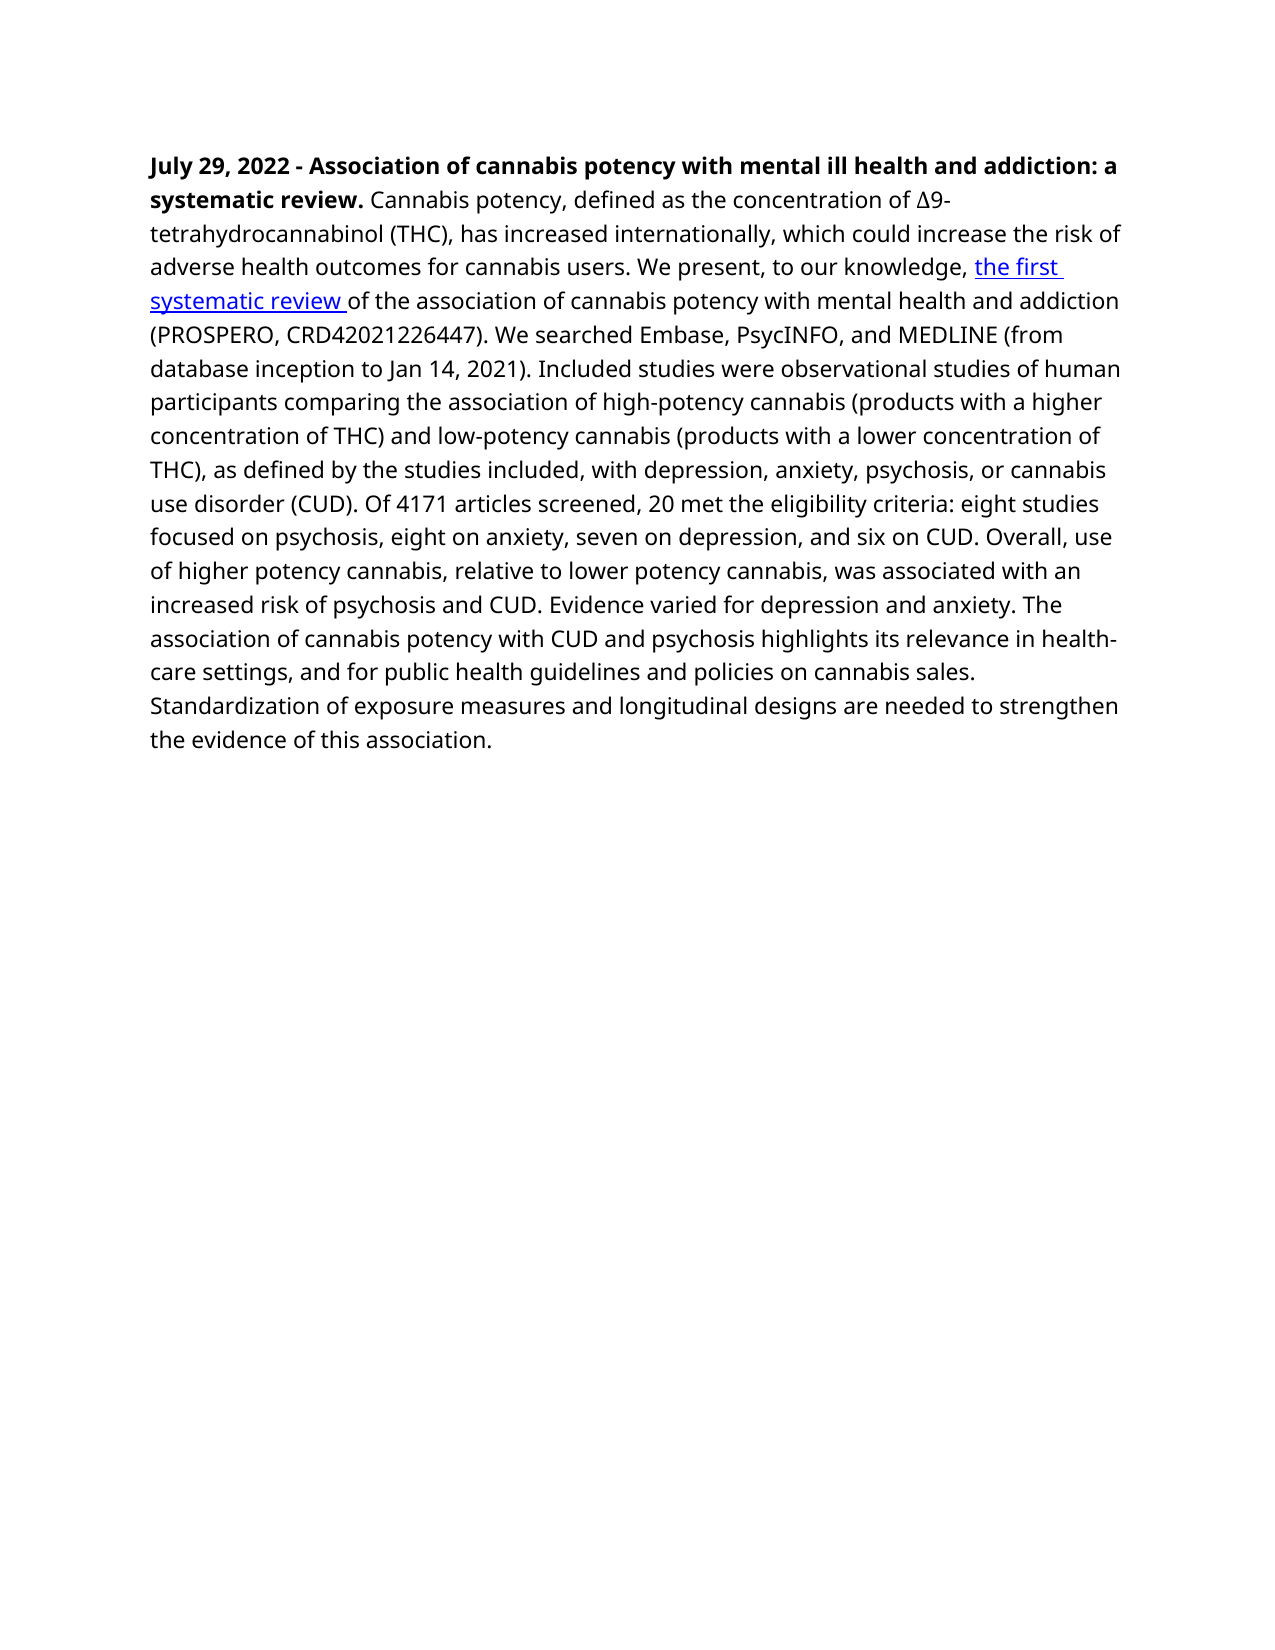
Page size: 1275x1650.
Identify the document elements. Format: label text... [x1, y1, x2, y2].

text July 29, 2022 - Association of cannabis potency with mental ill health and addiction: a systematic review. Cannabis potency, defined as the concentration of Δ9-tetrahydrocannabinol (THC), has increased internationally, which could increase the risk of adverse health outcomes for cannabis users. We present, to our knowledge, the first systematic review of the association of cannabis potency with mental health and addiction (PROSPERO, CRD42021226447). We searched Embase, PsycINFO, and MEDLINE (from database inception to Jan 14, 2021). Included studies were observational studies of human participants comparing the association of high-potency cannabis (products with a higher concentration of THC) and low-potency cannabis (products with a lower concentration of THC), as defined by the studies included, with depression, anxiety, psychosis, or cannabis use disorder (CUD). Of 4171 articles screened, 20 met the eligibility criteria: eight studies focused on psychosis, eight on anxiety, seven on depression, and six on CUD. Overall, use of higher potency cannabis, relative to lower potency cannabis, was associated with an increased risk of psychosis and CUD. Evidence varied for depression and anxiety. The association of cannabis potency with CUD and psychosis highlights its relevance in health-care settings, and for public health guidelines and policies on cannabis sales. Standardization of exposure measures and longitudinal designs are needed to strengthen the evidence of this association. [150, 150, 1125, 755]
